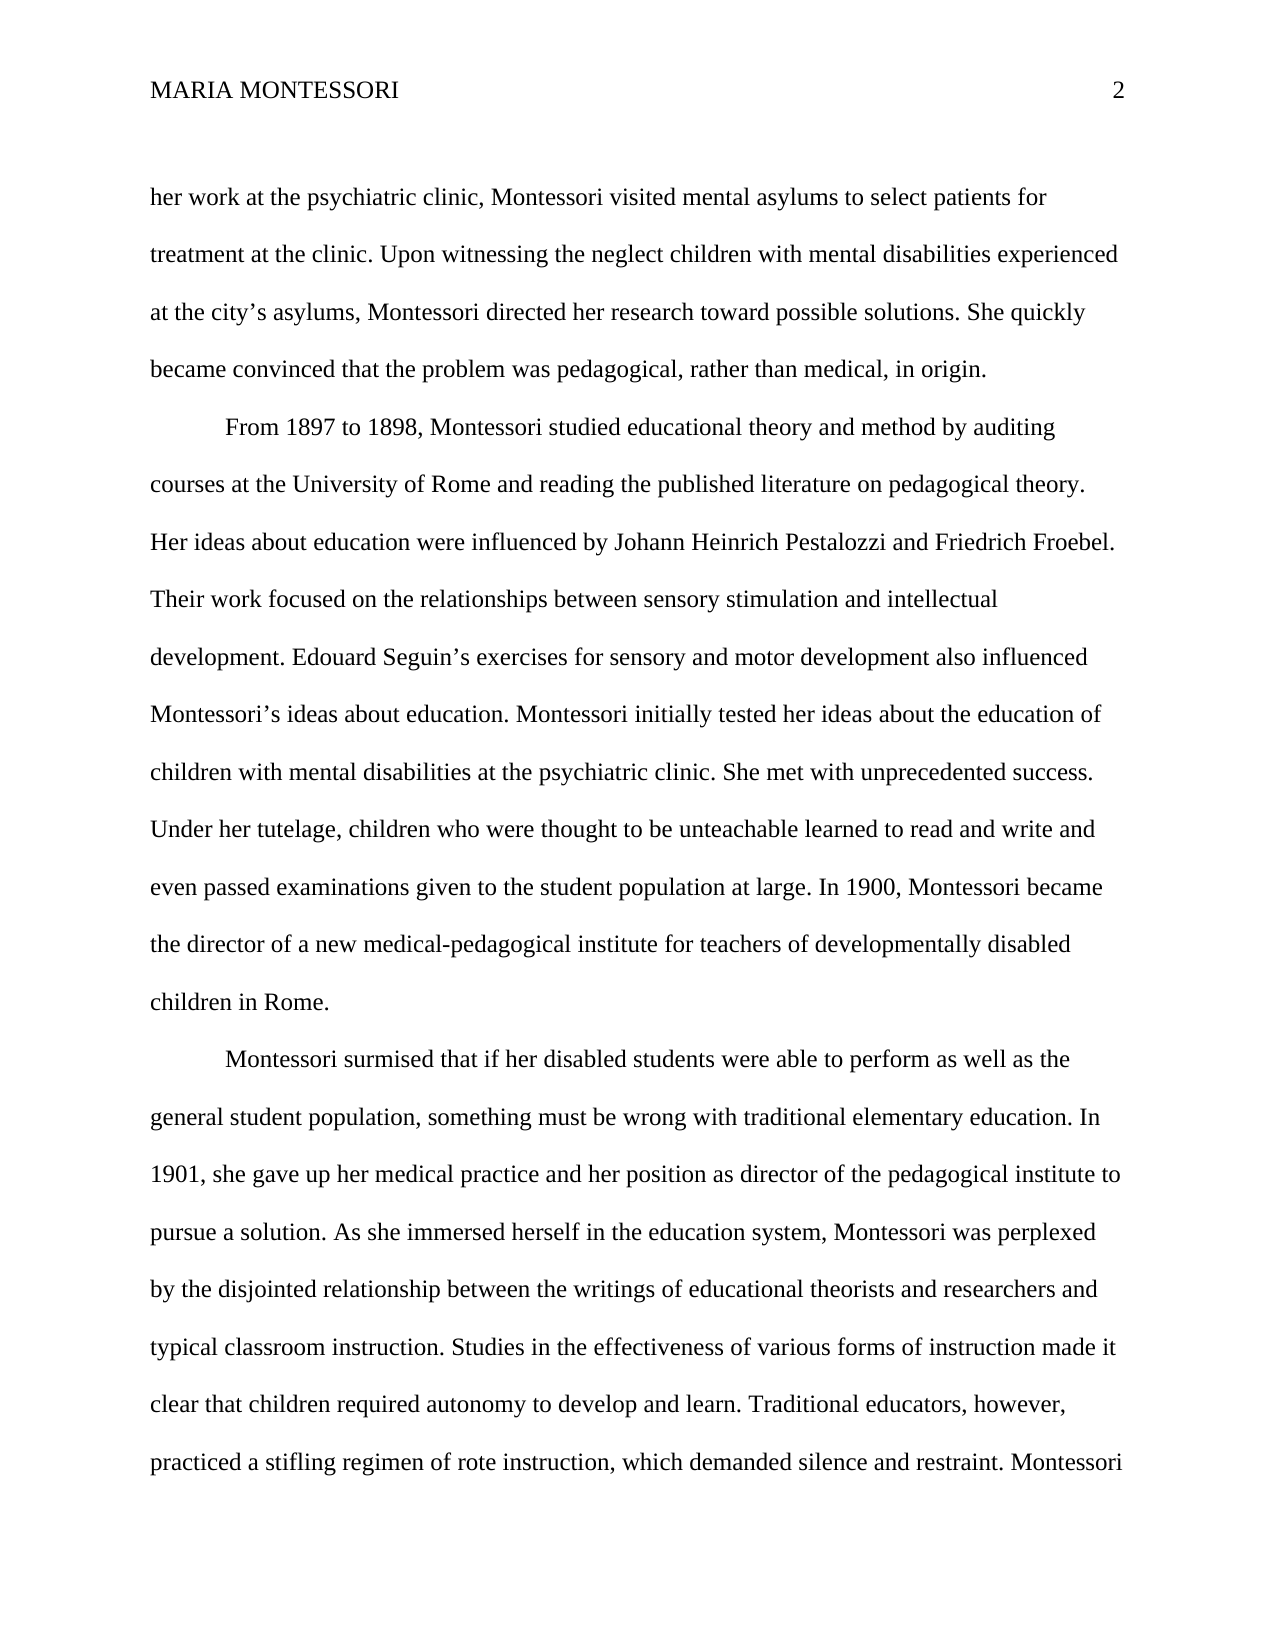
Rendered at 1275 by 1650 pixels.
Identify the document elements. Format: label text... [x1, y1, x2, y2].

text From 1897 to 1898, Montessori studied educational theory and method by auditing courses at the University of Rome and reading the published literature on pedagogical theory. Her ideas about education were influenced by Johann Heinrich Pestalozzi and Friedrich Froebel. Their work focused on the relationships between sensory stimulation and intellectual development. Edouard Seguin’s exercises for sensory and motor development also influenced Montessori’s ideas about education. Montessori initially tested her ideas about the education of children with mental disabilities at the psychiatric clinic. She met with unprecedented success. Under her tutelage, children who were thought to be unteachable learned to read and write and even passed examinations given to the student population at large. In 1900, Montessori became the director of a new medical-pedagogical institute for teachers of developmentally disabled children in Rome. [150, 412, 1125, 1015]
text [150, 1044, 1125, 1475]
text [150, 182, 1125, 383]
